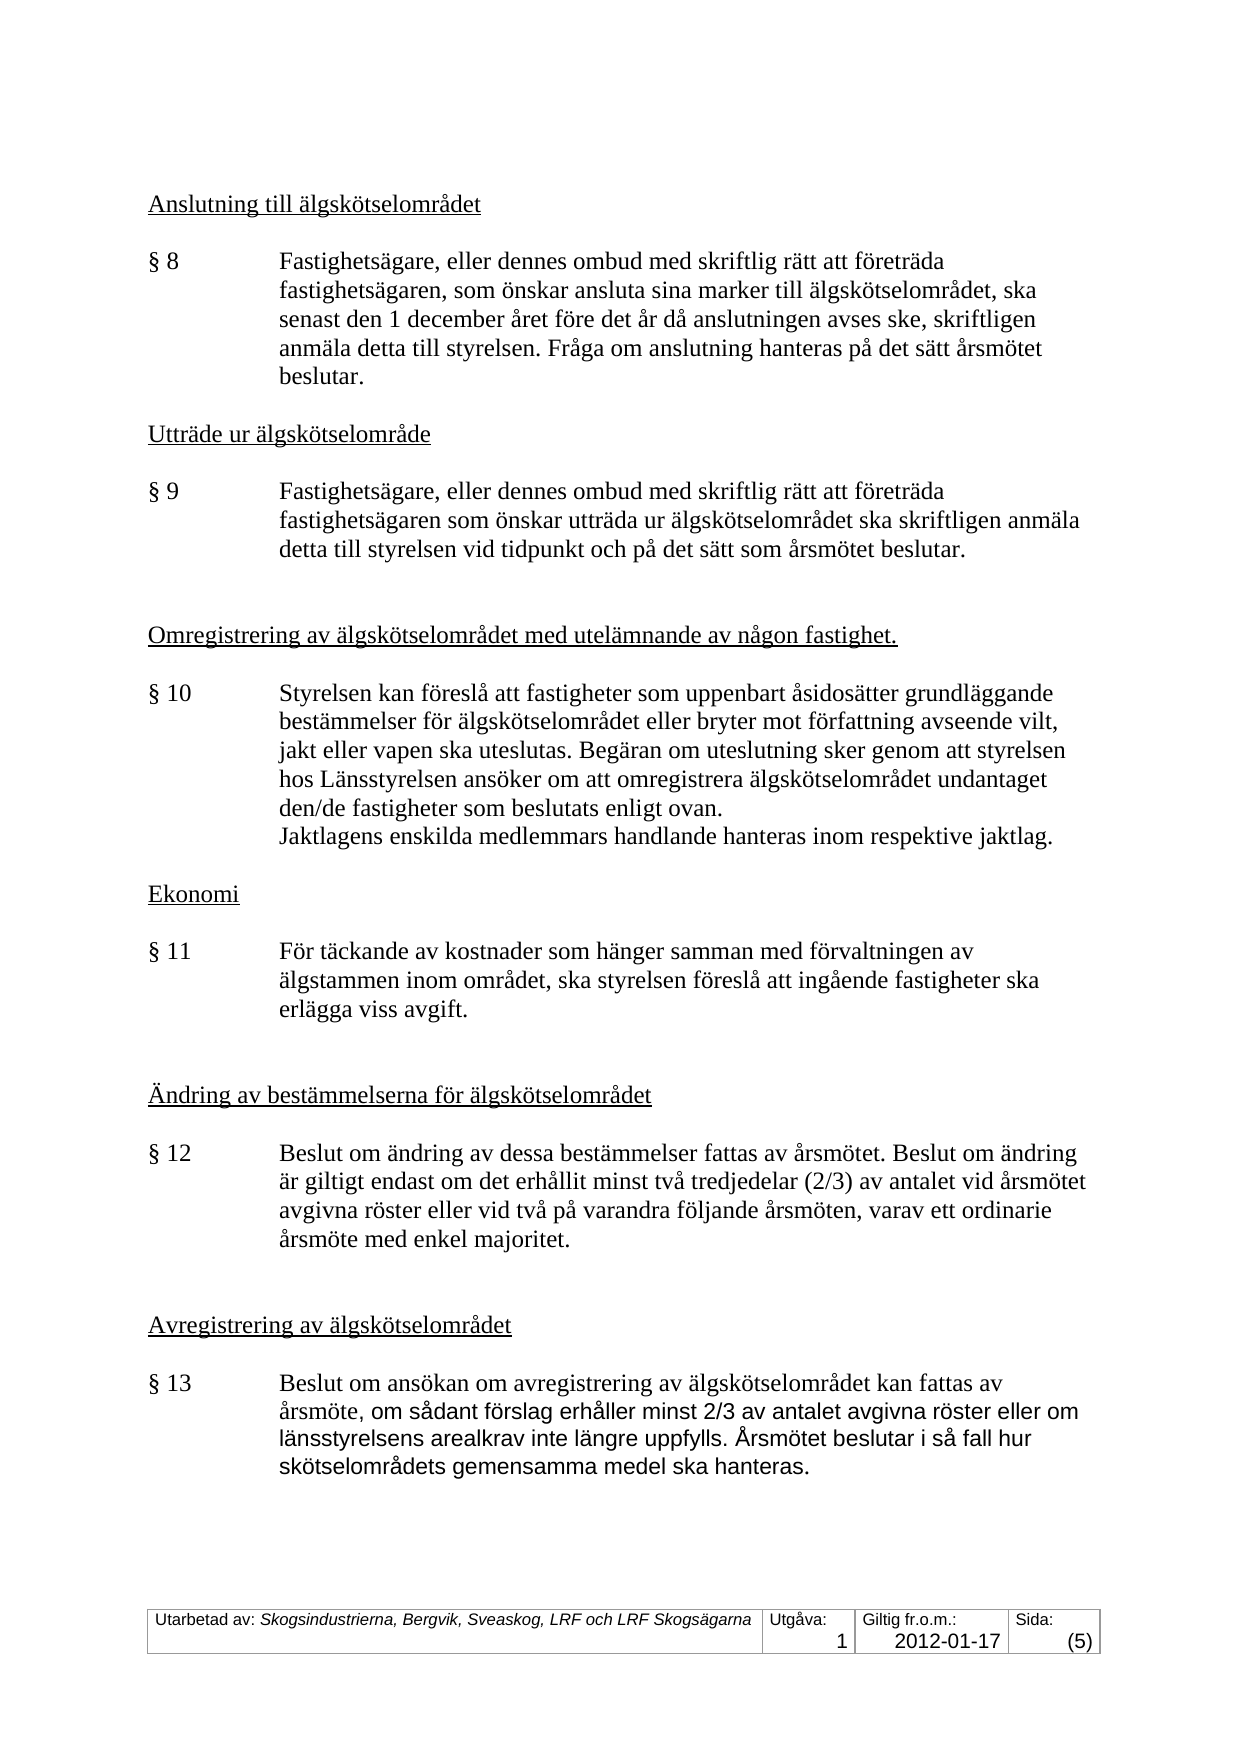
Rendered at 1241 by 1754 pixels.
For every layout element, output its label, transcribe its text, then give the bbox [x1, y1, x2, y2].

text Anslutning till älgskötselområdet [148, 189, 1092, 218]
text § 11 För täckande av kostnader som hänger samman med förvaltningen av älgstammen inom området, ska styrelsen föreslå att ingående fastigheter ska erlägga viss avgift. [148, 936, 1092, 1023]
text § 9 Fastighetsägare, eller dennes ombud med skriftlig rätt att företräda fastighetsägaren som önskar utträda ur älgskötselområdet ska skriftligen anmäla detta till styrelsen vid tidpunkt och på det sätt som årsmötet beslutar. [148, 476, 1092, 563]
text Ändring av bestämmelserna för älgskötselområdet [148, 1080, 1092, 1109]
text § 8 Fastighetsägare, eller dennes ombud med skriftlig rätt att företräda fastighetsägaren, som önskar ansluta sina marker till älgskötselområdet, ska senast den 1 december året före det år då anslutningen avses ske, skriftligen anmäla detta till styrelsen. Fråga om anslutning hanteras på det sätt årsmötet beslutar. [148, 246, 1092, 390]
text § 13 Beslut om ansökan om avregistrering av älgskötselområdet kan fattas av årsmöte, om sådant förslag erhåller minst 2/3 av antalet avgivna röster eller om länsstyrelsens arealkrav inte längre uppfylls. Årsmötet beslutar i så fall hur skötselområdets gemensamma medel ska hanteras. [148, 1368, 1092, 1480]
text § 10 Styrelsen kan föreslå att fastigheter som uppenbart åsidosätter grundläggande bestämmelser för älgskötselområdet eller bryter mot författning avseende vilt, jakt eller vapen ska uteslutas. Begäran om uteslutning sker genom att styrelsen hos Länsstyrelsen ansöker om att omregistrera älgskötselområdet undantaget den/de fastigheter som beslutats enligt ovan. [148, 678, 1092, 821]
text Avregistrering av älgskötselområdet [148, 1310, 1092, 1339]
text Utträde ur älgskötselområde [148, 419, 1092, 448]
text Omregistrering av älgskötselområdet med utelämnande av någon fastighet. [148, 620, 1092, 649]
text Ekonomi [148, 879, 1092, 908]
text Jaktlagens enskilda medlemmars handlande hanteras inom respektive jaktlag. [279, 821, 1092, 850]
text § 12 Beslut om ändring av dessa bestämmelser fattas av årsmötet. Beslut om ändring är giltigt endast om det erhållit minst två tredjedelar (2/3) av antalet vid årsmötet avgivna röster eller vid två på varandra följande årsmöten, varav ett ordinarie årsmöte med enkel majoritet. [148, 1138, 1092, 1253]
